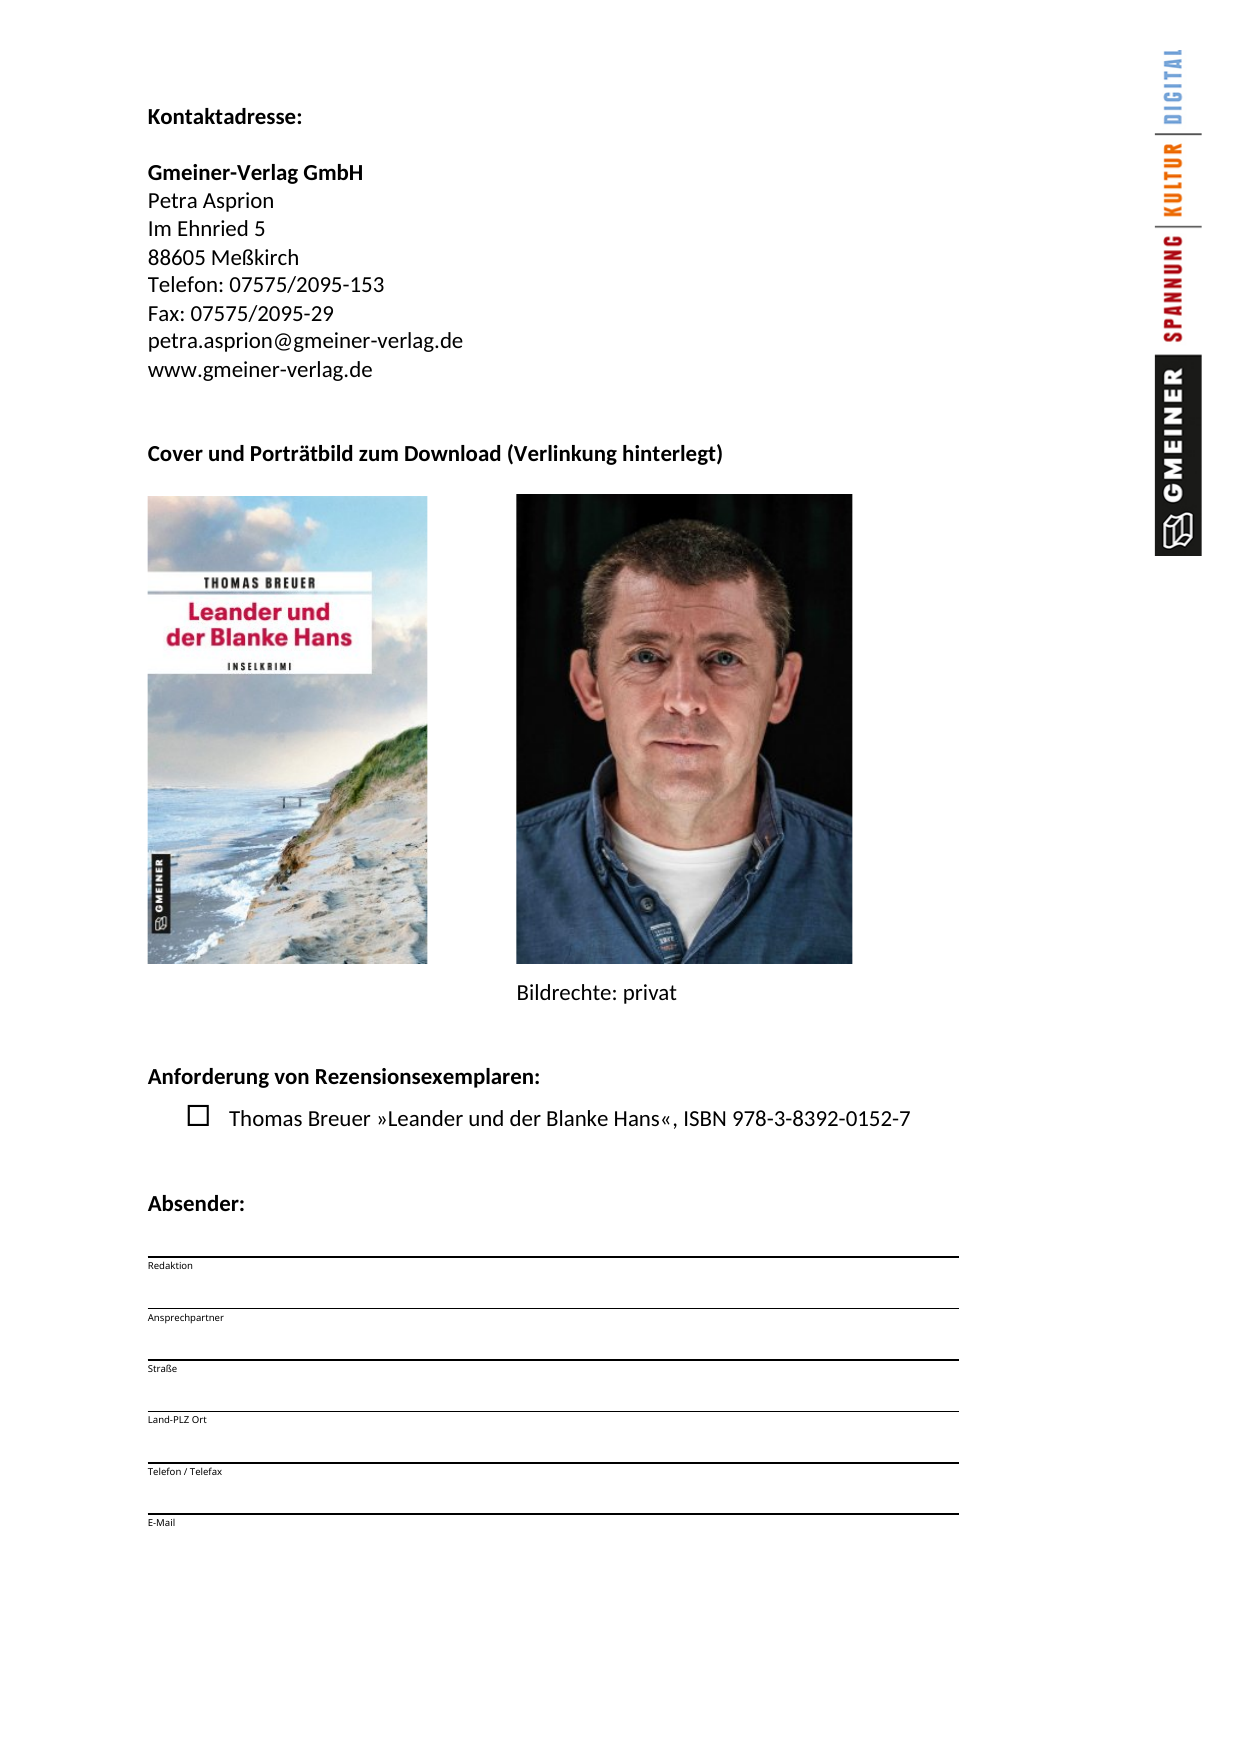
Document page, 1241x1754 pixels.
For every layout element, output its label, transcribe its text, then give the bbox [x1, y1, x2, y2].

text Petra Asprion [148, 187, 1004, 214]
picture [1154, 50, 1202, 556]
text Absender: [148, 1189, 1004, 1217]
text Ansprechpartner [148, 1311, 1004, 1334]
list Thomas Breuer »Leander und der Blanke Hans«, ISBN 978-3-8392-0152-7 [185, 1104, 1004, 1132]
text Land-PLZ Ort [148, 1414, 1004, 1437]
text Cover und Porträtbild zum Download (Verlinkung hinterlegt) [148, 439, 1004, 467]
text Fax: 07575/2095-29 [148, 299, 1004, 327]
text Erscheinungstermin: 9. März 2022Kontaktadresse: [148, 102, 1004, 131]
text 88605 Meßkirch [148, 243, 1004, 271]
text E-Mail [148, 1517, 1004, 1539]
text Bildrechte: privat [148, 978, 1004, 1006]
text Redaktion [148, 1259, 1004, 1282]
picture [516, 494, 853, 964]
text Gmeiner-Verlag GmbH [148, 158, 1004, 187]
picture [147, 496, 428, 964]
text www.gmeiner-verlag.de [148, 355, 1004, 383]
text Im Ehnried 5 [148, 214, 1004, 243]
text Telefon: 07575/2095-153 [148, 271, 1004, 299]
text Telefon / Telefax [148, 1465, 1004, 1488]
text Straße [148, 1362, 1004, 1385]
text Anforderung von Rezensionsexemplaren: [148, 1062, 1004, 1090]
text petra.asprion@gmeiner-verlag.de [148, 327, 1004, 355]
